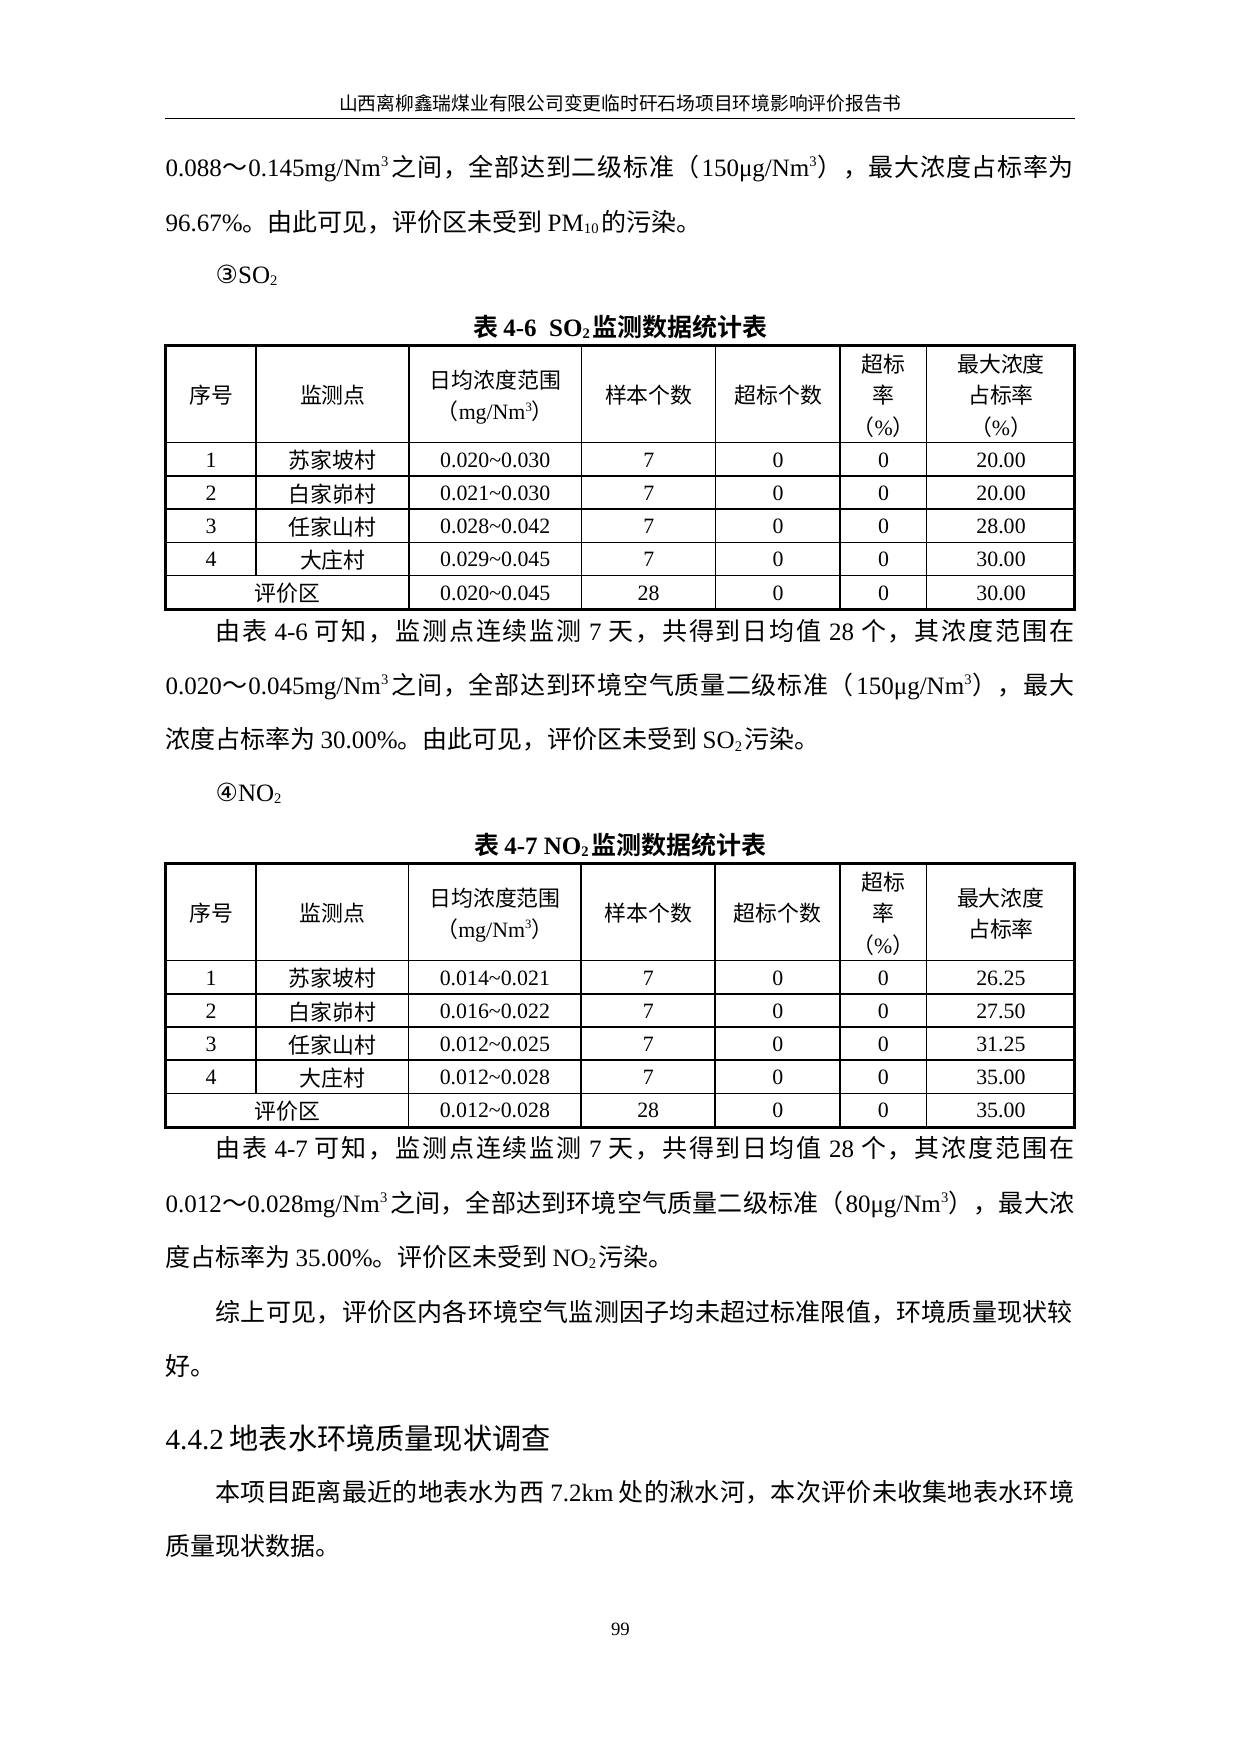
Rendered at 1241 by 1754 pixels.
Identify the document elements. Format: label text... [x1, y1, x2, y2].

table_header 样本个数 [582, 347, 715, 442]
table_header 超标个数 [716, 347, 839, 442]
table_cell 0 [841, 1061, 926, 1093]
table_header 监测点 [257, 865, 408, 960]
table_cell 0.014~0.021 [409, 961, 580, 993]
table_header 序号 [167, 347, 255, 442]
table_cell 7 [582, 543, 715, 575]
table_cell 0 [841, 995, 926, 1026]
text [165, 148, 1075, 238]
table_cell 0.020~0.030 [410, 443, 581, 475]
table_cell 评价区 [167, 576, 408, 608]
table_cell 27.50 [927, 995, 1073, 1026]
table_cell 白家峁村 [257, 995, 408, 1026]
table_cell 28 [582, 576, 715, 608]
text 综上可见，评价区内各环境空气监测因子均未超过标准限值，环境质量现状较好。 [165, 1292, 1075, 1383]
table_header 监测点 [257, 347, 408, 442]
table_cell 26.25 [927, 961, 1073, 993]
table_cell 3 [167, 510, 255, 542]
table_cell 7 [582, 443, 715, 475]
table_cell 0.012~0.028 [409, 1094, 580, 1126]
table_header 日均浓度范围 （mg/Nm3） [409, 865, 580, 960]
table_cell 20.00 [927, 477, 1073, 508]
table_cell 3 [167, 1028, 255, 1059]
text 本项目距离最近的地表水为西7.2km处的湫水河，本次评价未收集地表水环境质量现状数据。 [165, 1472, 1075, 1563]
table_cell 0.021~0.030 [410, 477, 581, 508]
table_cell 0 [841, 1094, 926, 1126]
table_cell 0 [716, 510, 839, 542]
table_cell 0 [841, 961, 926, 993]
table_cell 0 [716, 443, 839, 475]
table_header 超标率 （%） [841, 865, 926, 960]
table_cell 0 [716, 543, 839, 575]
table_cell 0.029~0.045 [410, 543, 581, 575]
table_cell 30.00 [927, 543, 1073, 575]
table_header 超标率 （%） [841, 347, 926, 442]
table_cell 0.016~0.022 [409, 995, 580, 1026]
table_cell 7 [582, 477, 715, 508]
table_cell 苏家坡村 [257, 443, 408, 475]
table_cell 4 [167, 1061, 255, 1093]
table_cell 28 [582, 1094, 714, 1126]
table_cell 0 [716, 1094, 839, 1126]
table_header 序号 [167, 865, 255, 960]
table_cell 28.00 [927, 510, 1073, 542]
table_cell 2 [167, 995, 255, 1026]
subtitle 4.4.2地表水环境质量现状调查 [165, 1415, 1075, 1458]
table_cell 7 [582, 961, 714, 993]
text ④NO2 [165, 774, 1075, 808]
text 由表4-6可知，监测点连续监测7天，共得到日均值28个，其浓度范围在0.020～0.045mg/Nm3之间，全部达到环境空气质量二级标准（150μg/Nm3），最大浓度占标率为30.00%。由此可见，评价区未受到SO2污染。 [165, 611, 1075, 756]
table_cell 7 [582, 1028, 714, 1059]
table_cell 0 [716, 995, 839, 1026]
table_cell 0 [841, 510, 926, 542]
table_cell 白家峁村 [257, 477, 408, 508]
table_cell 0 [841, 477, 926, 508]
table_cell 0 [716, 576, 839, 608]
table_header 超标个数 [716, 865, 839, 960]
text 表4-6 SO2监测数据统计表 [165, 307, 1075, 344]
table_header 样本个数 [582, 865, 714, 960]
text ③SO2 [165, 256, 1075, 291]
table_cell 0 [841, 1028, 926, 1059]
table_cell 0.012~0.025 [409, 1028, 580, 1059]
table_cell 任家山村 [257, 1028, 408, 1059]
text 由表4-7可知，监测点连续监测7天，共得到日均值28个，其浓度范围在0.012～0.028mg/Nm3之间，全部达到环境空气质量二级标准（80μg/Nm3），最大浓度占标率为35.00%。评价区未受到NO2污染。 [165, 1129, 1075, 1274]
table_cell 7 [582, 995, 714, 1026]
table_cell 0 [716, 1028, 839, 1059]
table_cell 大庄村 [257, 543, 408, 575]
table_cell 2 [167, 477, 255, 508]
table_cell 任家山村 [257, 510, 408, 542]
table_cell 7 [582, 1061, 714, 1093]
table_cell 31.25 [927, 1028, 1073, 1059]
table_cell 0 [716, 961, 839, 993]
table_cell 苏家坡村 [257, 961, 408, 993]
table_header 最大浓度 占标率 [927, 865, 1073, 960]
table_cell 1 [167, 443, 255, 475]
table_cell 0.020~0.045 [410, 576, 581, 608]
table_cell 1 [167, 961, 255, 993]
table_cell 35.00 [927, 1061, 1073, 1093]
table_cell 20.00 [927, 443, 1073, 475]
table_cell 0 [841, 443, 926, 475]
table_header 日均浓度范围 （mg/Nm3） [410, 347, 581, 442]
table_cell 0 [841, 576, 926, 608]
table_cell 7 [582, 510, 715, 542]
table_cell 35.00 [927, 1094, 1073, 1126]
text 表4-7 NO2监测数据统计表 [165, 825, 1075, 862]
table_cell 0.028~0.042 [410, 510, 581, 542]
table_cell 30.00 [927, 576, 1073, 608]
table_header 最大浓度 占标率（%） [927, 347, 1073, 442]
table_cell 0 [716, 1061, 839, 1093]
table_cell 0 [716, 477, 839, 508]
table_cell 4 [167, 543, 255, 575]
table_cell 0 [841, 543, 926, 575]
table_cell 评价区 [167, 1094, 408, 1126]
table_cell 0.012~0.028 [409, 1061, 580, 1093]
table_cell 大庄村 [257, 1061, 408, 1093]
